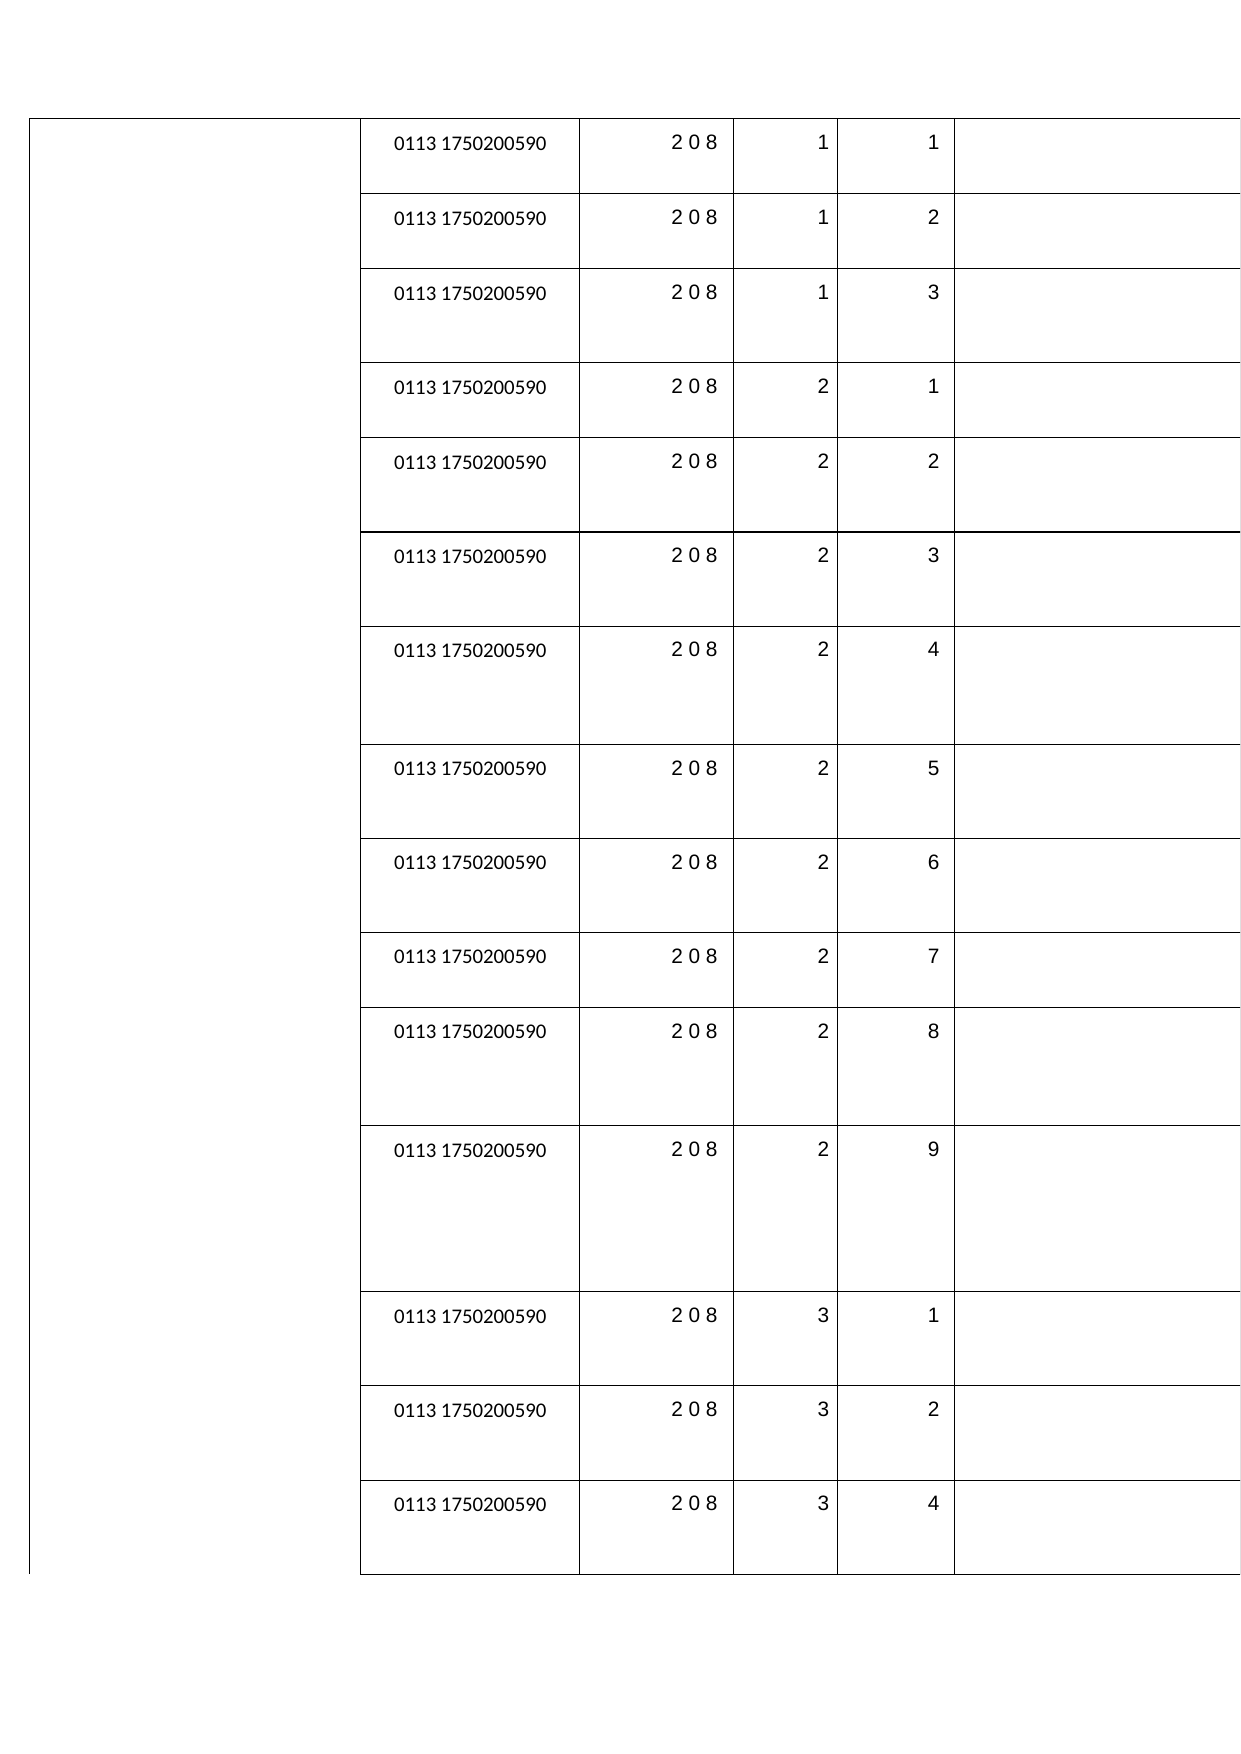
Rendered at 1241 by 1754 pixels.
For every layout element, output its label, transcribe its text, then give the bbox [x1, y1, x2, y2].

table_cell 2 0 8 [580, 533, 733, 626]
table_cell [955, 533, 1240, 626]
table_cell 8 [838, 1008, 954, 1125]
table_cell [955, 1292, 1240, 1385]
table_cell [955, 933, 1240, 1007]
table_cell 2 [734, 627, 837, 744]
table_cell [955, 438, 1240, 531]
table_cell 2 [734, 745, 837, 838]
table_cell 2 0 8 [580, 1292, 733, 1385]
table_cell 0113 1750200590 [361, 933, 579, 1007]
table_cell 2 [734, 363, 837, 437]
table_cell 2 0 8 [580, 839, 733, 932]
table_cell 6 [838, 839, 954, 932]
table_cell 3 [734, 1481, 837, 1574]
table_cell 1 [838, 119, 954, 193]
table_cell 2 0 8 [580, 1126, 733, 1291]
table_cell 0113 1750200590 [361, 627, 579, 744]
table_cell 0113 1750200590 [361, 194, 579, 268]
table_cell 2 [838, 438, 954, 531]
table_cell 3 [838, 533, 954, 626]
table_cell 2 0 8 [580, 119, 733, 193]
table_cell 0113 1750200590 [361, 533, 579, 626]
table_cell 7 [838, 933, 954, 1007]
table_cell [955, 839, 1240, 932]
table_cell [955, 1008, 1240, 1125]
table_cell 0113 1750200590 [361, 1008, 579, 1125]
table_cell 2 0 8 [580, 1481, 733, 1574]
table_cell [955, 119, 1240, 193]
table_cell 2 [734, 933, 837, 1007]
table_cell [955, 1481, 1240, 1574]
table_cell 1 [838, 1292, 954, 1385]
table_cell 9 [838, 1126, 954, 1291]
table_cell [955, 1386, 1240, 1479]
table_cell 0113 1750200590 [361, 1126, 579, 1291]
table_cell 2 0 8 [580, 438, 733, 531]
table_cell 2 [734, 438, 837, 531]
table_cell 2 [734, 1126, 837, 1291]
table_cell 2 0 8 [580, 194, 733, 268]
table_cell 2 0 8 [580, 1008, 733, 1125]
table_cell 2 [838, 1386, 954, 1479]
table_cell 2 0 8 [580, 363, 733, 437]
table_cell [955, 194, 1240, 268]
table_cell 1 [838, 363, 954, 437]
table_cell 5 [838, 745, 954, 838]
table_cell 0113 1750200590 [361, 1386, 579, 1479]
table_cell 2 0 8 [580, 933, 733, 1007]
table_cell [955, 745, 1240, 838]
table_cell 1 [734, 269, 837, 362]
table_cell [955, 363, 1240, 437]
table_cell 0113 1750200590 [361, 839, 579, 932]
table_cell 2 0 8 [580, 269, 733, 362]
table_cell [955, 1126, 1240, 1291]
table_cell 4 [838, 627, 954, 744]
table_cell 2 0 8 [580, 745, 733, 838]
table_cell 2 [734, 533, 837, 626]
table_cell 0113 1750200590 [361, 1292, 579, 1385]
table_cell 4 [838, 1481, 954, 1574]
table_cell 0113 1750200590 [361, 438, 579, 531]
table_cell 2 0 8 [580, 627, 733, 744]
table_cell 0113 1750200590 [361, 745, 579, 838]
table_cell 2 [838, 194, 954, 268]
table_cell 3 [838, 269, 954, 362]
table_cell 0113 1750200590 [361, 269, 579, 362]
table_cell 2 [734, 1008, 837, 1125]
table_cell 1 [734, 119, 837, 193]
table_cell 2 0 8 [580, 1386, 733, 1479]
table_cell 2 [734, 839, 837, 932]
table_cell 1 [734, 194, 837, 268]
table_cell 0113 1750200590 [361, 1481, 579, 1574]
table_cell 3 [734, 1386, 837, 1479]
table_cell [955, 627, 1240, 744]
table_cell 0113 1750200590 [361, 119, 579, 193]
table_cell 3 [734, 1292, 837, 1385]
table_cell [955, 269, 1240, 362]
table_cell 0113 1750200590 [361, 363, 579, 437]
